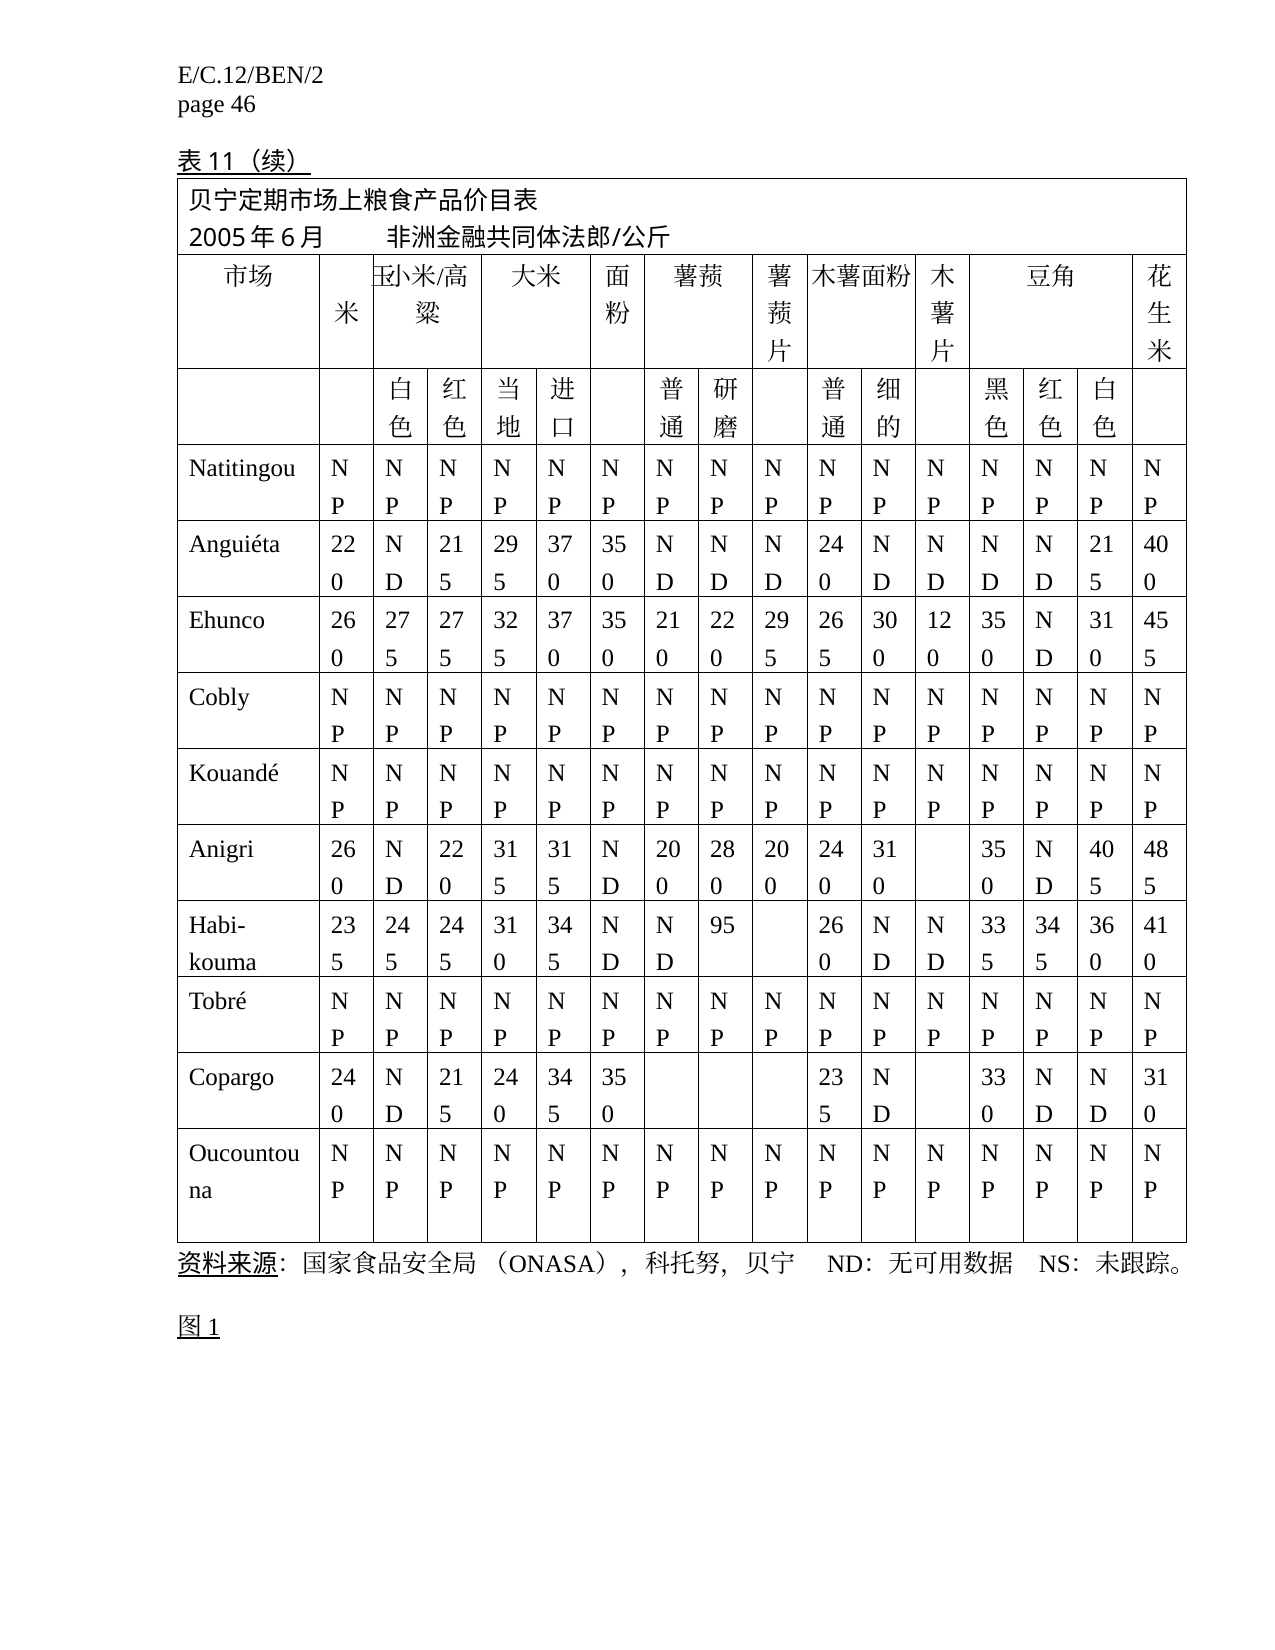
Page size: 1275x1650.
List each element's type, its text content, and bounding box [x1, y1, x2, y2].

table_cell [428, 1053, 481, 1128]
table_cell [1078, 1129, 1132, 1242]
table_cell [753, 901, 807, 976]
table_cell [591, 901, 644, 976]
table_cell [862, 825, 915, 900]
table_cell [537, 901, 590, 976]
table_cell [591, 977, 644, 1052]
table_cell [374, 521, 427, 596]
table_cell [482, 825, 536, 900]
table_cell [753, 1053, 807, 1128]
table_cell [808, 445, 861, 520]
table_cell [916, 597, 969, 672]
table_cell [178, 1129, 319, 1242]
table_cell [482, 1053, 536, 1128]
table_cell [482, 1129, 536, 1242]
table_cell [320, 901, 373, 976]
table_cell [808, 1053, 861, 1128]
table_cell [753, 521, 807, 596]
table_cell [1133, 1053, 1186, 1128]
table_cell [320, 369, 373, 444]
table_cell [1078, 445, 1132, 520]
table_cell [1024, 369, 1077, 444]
text 资料来源：国家食品安全局 （ONASA），科托努，贝宁 ND：无可用数据 NS：未跟踪。 [177, 1243, 1186, 1280]
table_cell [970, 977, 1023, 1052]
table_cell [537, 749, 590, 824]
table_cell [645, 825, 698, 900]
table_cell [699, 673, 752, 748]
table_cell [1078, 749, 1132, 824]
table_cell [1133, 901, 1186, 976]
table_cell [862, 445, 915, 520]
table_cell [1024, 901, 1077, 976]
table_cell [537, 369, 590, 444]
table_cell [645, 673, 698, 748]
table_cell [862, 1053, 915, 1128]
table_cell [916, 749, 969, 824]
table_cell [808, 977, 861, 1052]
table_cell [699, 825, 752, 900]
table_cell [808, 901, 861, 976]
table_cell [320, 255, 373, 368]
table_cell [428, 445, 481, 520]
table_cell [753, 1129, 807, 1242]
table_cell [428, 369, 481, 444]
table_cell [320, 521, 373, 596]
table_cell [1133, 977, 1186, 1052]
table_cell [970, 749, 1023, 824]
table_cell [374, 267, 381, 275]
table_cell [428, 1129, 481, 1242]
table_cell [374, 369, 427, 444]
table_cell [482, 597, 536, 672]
text 图1 [177, 1305, 1186, 1343]
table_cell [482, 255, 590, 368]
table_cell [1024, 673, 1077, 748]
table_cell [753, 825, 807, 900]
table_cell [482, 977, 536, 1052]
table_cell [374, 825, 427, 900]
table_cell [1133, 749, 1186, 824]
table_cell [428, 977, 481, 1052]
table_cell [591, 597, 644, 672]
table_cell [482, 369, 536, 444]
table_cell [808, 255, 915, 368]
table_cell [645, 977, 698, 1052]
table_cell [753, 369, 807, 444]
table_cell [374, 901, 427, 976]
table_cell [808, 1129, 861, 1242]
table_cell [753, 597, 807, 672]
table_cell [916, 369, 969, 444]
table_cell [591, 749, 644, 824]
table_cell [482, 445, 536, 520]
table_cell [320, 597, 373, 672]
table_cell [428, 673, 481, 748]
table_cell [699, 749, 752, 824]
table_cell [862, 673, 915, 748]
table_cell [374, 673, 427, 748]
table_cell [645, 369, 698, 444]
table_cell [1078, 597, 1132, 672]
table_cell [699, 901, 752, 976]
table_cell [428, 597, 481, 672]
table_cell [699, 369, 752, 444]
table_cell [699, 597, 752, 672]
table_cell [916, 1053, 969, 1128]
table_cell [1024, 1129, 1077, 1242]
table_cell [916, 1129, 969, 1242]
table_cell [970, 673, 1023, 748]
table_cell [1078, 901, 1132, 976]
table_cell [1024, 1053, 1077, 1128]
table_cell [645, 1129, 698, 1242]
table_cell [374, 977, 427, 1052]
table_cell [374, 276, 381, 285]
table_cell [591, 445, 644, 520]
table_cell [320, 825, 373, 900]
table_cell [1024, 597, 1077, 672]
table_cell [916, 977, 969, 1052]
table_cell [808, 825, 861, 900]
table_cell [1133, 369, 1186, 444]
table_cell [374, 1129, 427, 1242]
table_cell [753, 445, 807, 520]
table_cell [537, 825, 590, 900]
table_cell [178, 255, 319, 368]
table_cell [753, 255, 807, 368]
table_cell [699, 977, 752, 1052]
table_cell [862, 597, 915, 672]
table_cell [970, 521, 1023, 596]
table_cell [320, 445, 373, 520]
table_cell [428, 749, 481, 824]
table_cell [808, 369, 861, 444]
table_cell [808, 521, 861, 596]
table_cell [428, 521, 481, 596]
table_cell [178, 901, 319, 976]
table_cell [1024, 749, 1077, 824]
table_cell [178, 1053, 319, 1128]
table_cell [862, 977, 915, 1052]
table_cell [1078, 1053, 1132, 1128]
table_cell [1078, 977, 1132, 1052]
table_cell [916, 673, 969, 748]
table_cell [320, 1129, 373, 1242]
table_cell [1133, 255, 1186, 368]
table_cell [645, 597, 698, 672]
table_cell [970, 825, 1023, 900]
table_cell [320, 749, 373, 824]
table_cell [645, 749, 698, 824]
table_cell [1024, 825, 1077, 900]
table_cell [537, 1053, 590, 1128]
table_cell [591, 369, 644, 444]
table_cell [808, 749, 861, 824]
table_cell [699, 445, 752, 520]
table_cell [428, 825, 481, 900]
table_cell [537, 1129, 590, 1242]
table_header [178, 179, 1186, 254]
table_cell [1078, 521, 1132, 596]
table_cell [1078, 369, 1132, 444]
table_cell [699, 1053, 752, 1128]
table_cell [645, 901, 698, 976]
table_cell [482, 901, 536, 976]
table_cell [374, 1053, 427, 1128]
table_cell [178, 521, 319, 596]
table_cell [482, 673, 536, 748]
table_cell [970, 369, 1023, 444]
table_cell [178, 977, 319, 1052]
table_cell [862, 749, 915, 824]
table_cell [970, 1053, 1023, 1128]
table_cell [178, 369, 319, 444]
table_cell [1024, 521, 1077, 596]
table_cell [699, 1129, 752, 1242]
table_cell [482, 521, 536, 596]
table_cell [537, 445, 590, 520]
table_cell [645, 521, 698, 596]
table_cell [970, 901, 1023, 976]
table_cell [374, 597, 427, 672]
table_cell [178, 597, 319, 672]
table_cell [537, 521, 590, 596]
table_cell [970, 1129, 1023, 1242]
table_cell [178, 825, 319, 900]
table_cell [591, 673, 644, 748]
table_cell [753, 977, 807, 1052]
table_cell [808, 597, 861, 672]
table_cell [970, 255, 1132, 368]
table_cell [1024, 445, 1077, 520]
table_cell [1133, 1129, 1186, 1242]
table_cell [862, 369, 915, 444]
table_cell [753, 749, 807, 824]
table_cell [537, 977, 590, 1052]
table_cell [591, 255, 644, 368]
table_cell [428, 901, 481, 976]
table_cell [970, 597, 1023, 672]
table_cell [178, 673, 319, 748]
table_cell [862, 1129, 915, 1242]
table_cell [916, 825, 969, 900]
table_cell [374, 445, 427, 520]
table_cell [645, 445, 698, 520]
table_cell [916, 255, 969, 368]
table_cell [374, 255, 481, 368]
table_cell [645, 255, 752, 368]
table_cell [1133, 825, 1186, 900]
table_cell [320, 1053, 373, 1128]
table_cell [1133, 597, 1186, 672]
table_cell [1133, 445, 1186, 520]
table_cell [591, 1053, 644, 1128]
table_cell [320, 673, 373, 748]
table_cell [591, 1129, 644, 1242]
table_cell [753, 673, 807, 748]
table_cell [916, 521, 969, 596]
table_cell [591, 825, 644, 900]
text 表11（续） [177, 142, 1186, 178]
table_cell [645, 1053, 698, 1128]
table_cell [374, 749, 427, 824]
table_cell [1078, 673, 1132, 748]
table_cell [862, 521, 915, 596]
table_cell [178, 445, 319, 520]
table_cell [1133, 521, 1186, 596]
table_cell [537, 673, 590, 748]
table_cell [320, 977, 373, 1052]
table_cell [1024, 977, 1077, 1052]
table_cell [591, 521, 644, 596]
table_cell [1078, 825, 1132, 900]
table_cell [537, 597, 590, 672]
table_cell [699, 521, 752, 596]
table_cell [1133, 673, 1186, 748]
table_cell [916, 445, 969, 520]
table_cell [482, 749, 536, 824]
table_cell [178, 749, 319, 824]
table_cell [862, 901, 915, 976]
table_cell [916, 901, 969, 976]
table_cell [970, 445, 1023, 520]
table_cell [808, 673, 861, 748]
